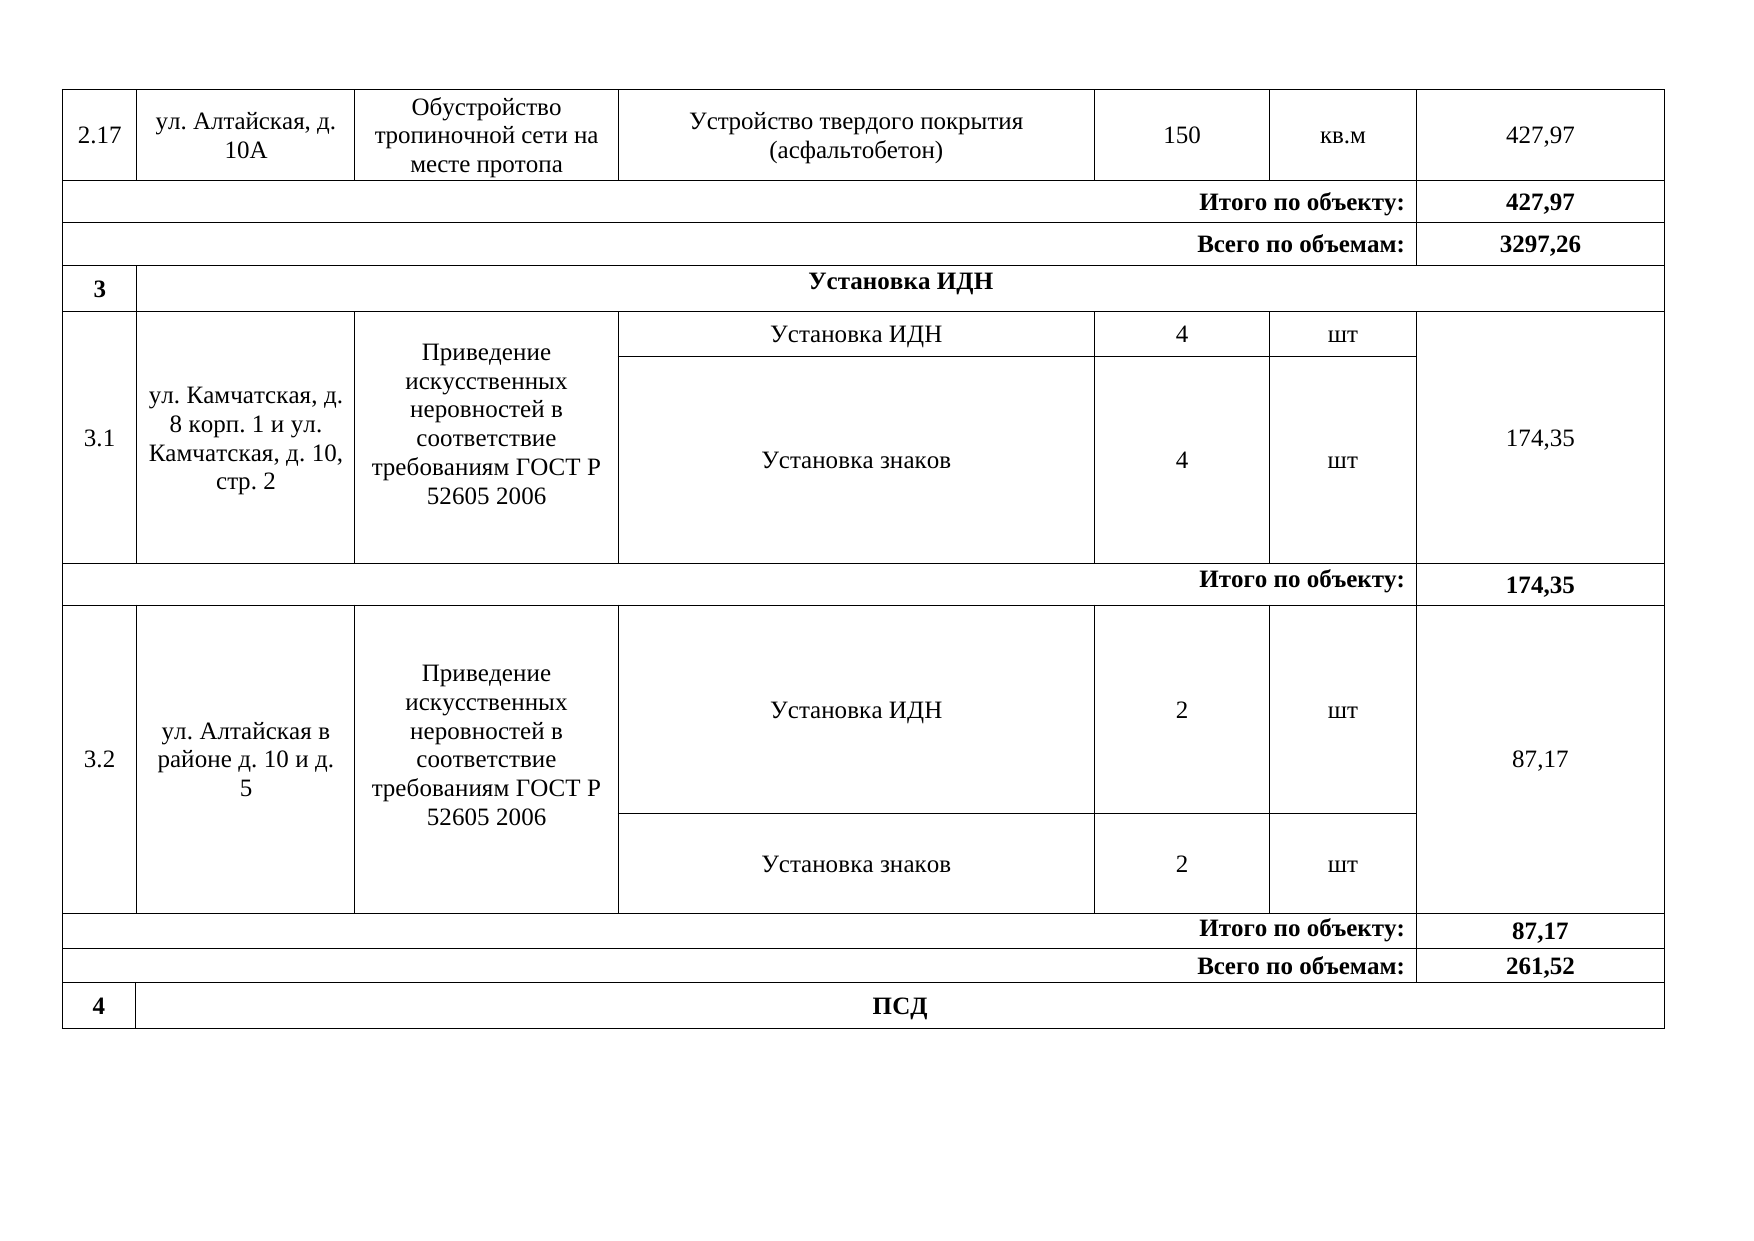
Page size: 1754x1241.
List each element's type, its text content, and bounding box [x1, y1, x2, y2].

table_cell 427,97 [1417, 181, 1664, 222]
table_cell кв.м [1270, 90, 1416, 180]
table_cell Итого по объекту: [63, 914, 1416, 947]
table_cell 3.2 [63, 606, 136, 912]
table_cell Установка ИДН [619, 312, 1094, 356]
table_cell ул. Камчатская, д. 8 корп. 1 и ул. Камчатская, д. 10, стр. 2 [137, 312, 354, 563]
table_cell Итого по объекту: Итого по объектам: [63, 564, 1416, 604]
table_cell шт [1270, 814, 1416, 912]
table_cell 3 [63, 266, 136, 311]
table_cell шт [1270, 606, 1416, 813]
table_cell Итого по объекту: [63, 181, 1416, 222]
table_cell 261,52 [1417, 949, 1664, 982]
table_cell Всего по объемам: [63, 223, 1416, 265]
table_cell 4 [1095, 312, 1269, 356]
table_cell 87,17 [1417, 606, 1664, 912]
table_cell Устройство твердого покрытия (асфальтобетон) [619, 90, 1094, 180]
table_cell ПСД [136, 983, 1664, 1028]
table_cell ул. Алтайская в районе д. 10 и д. 5 [137, 606, 354, 912]
table_cell Обустройство тропиночной сети на месте протопа [355, 90, 618, 180]
table_cell 4 [1095, 357, 1269, 563]
table_cell 427,97 [1417, 90, 1664, 180]
table_cell 4 [63, 983, 135, 1028]
table_cell 150 [1095, 90, 1269, 180]
table_cell Всего по объемам: [63, 949, 1416, 982]
table_cell 3.1 [63, 312, 136, 563]
table_cell 174,35 [1417, 312, 1664, 563]
table_cell Установка ИДН [137, 266, 1664, 311]
table_cell 2.17 [63, 90, 136, 180]
table_cell Установка ИДН [619, 606, 1094, 813]
table_cell Установка знаков [619, 814, 1094, 912]
table_cell Установка знаков [619, 357, 1094, 563]
table_cell 3297,26 [1417, 223, 1664, 265]
table_cell 174,35 [1417, 564, 1664, 604]
table_cell 2 [1095, 814, 1269, 912]
table_cell 2 [1095, 606, 1269, 813]
table_cell Приведение искусственных неровностей в соответствие требованиям ГОСТ Р 52605 2006 [355, 606, 618, 912]
table_cell шт [1270, 312, 1416, 356]
table_cell шт [1270, 357, 1416, 563]
table_cell ул. Алтайская, д. 10А [137, 90, 354, 180]
table_cell Приведение искусственных неровностей в соответствие требованиям ГОСТ Р 52605 2006 [355, 312, 618, 563]
table_cell 87,17 [1417, 914, 1664, 947]
